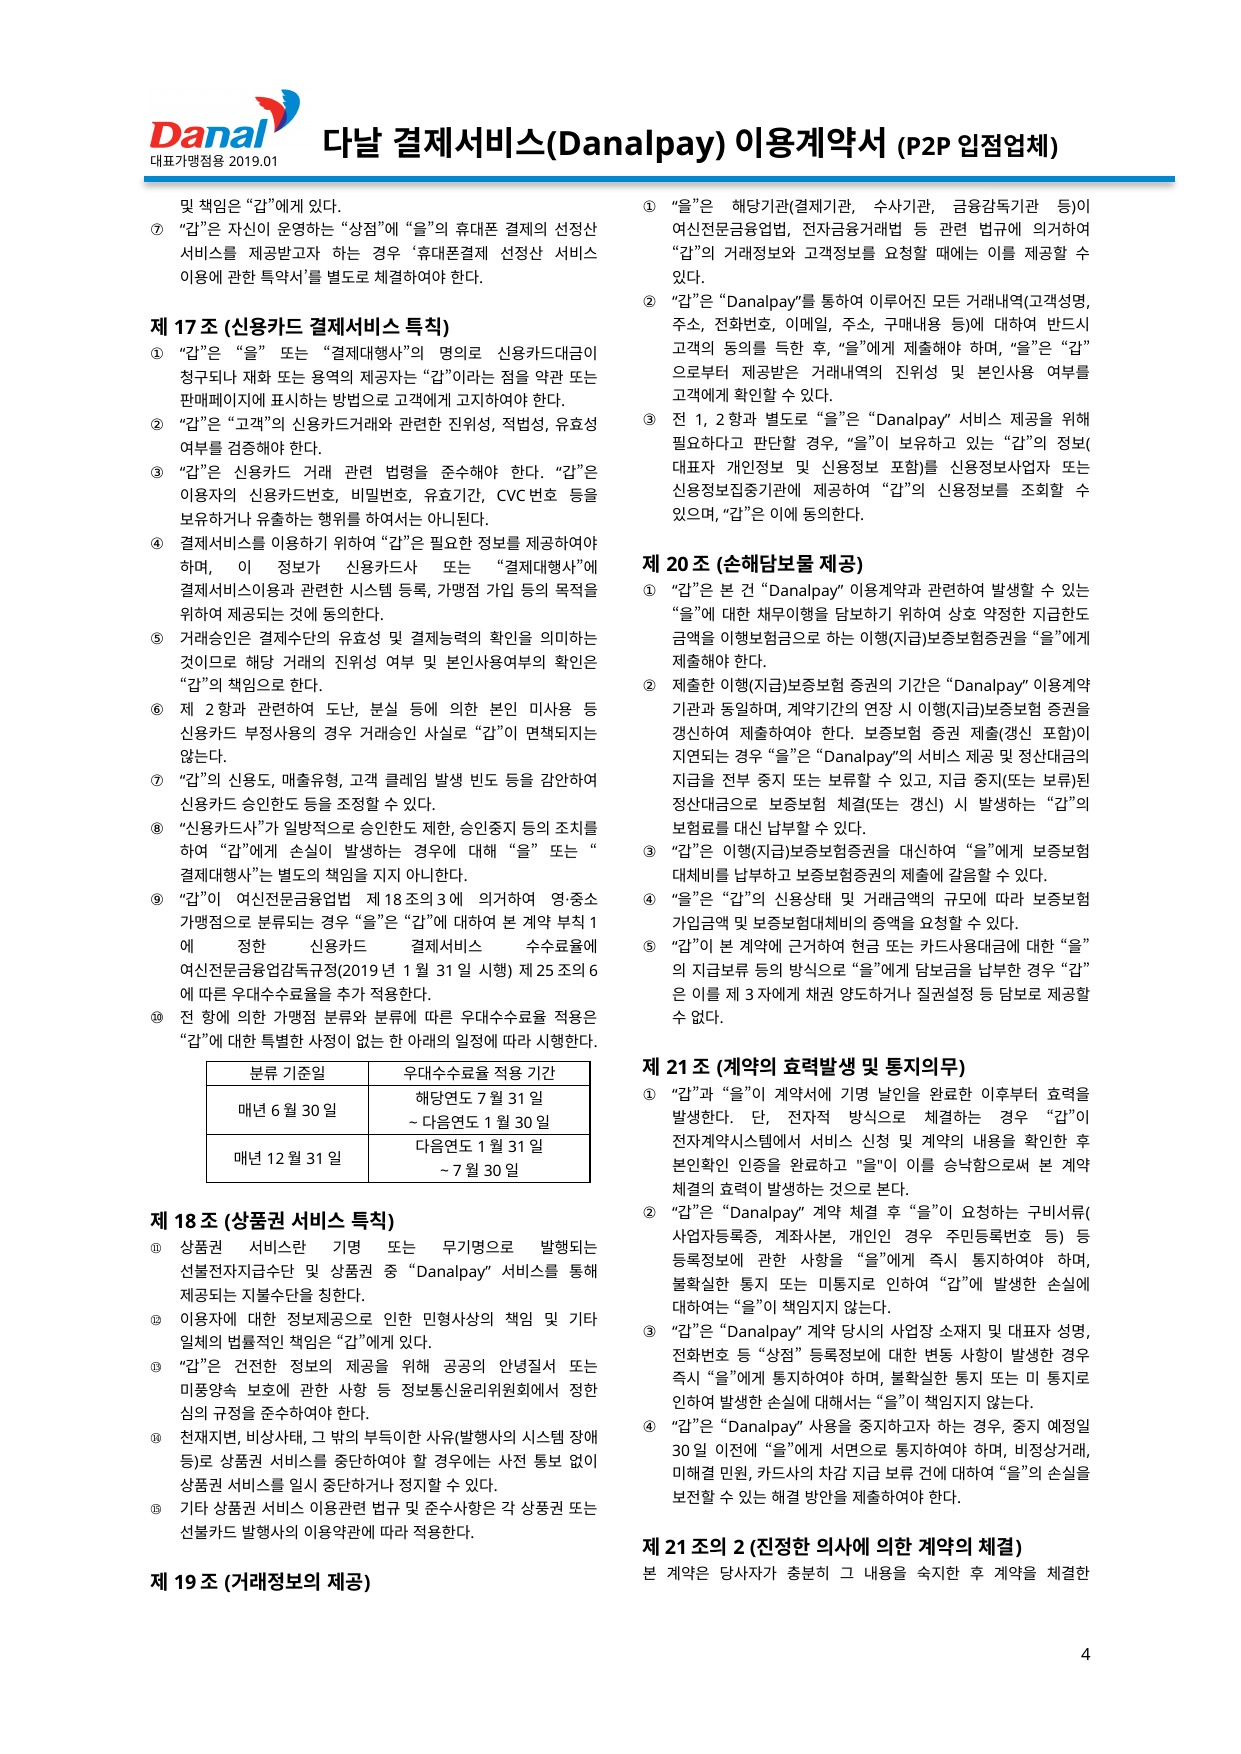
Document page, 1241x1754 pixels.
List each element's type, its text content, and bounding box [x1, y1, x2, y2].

text 제 17조 (신용카드 결제서비스 특칙) [150, 311, 598, 340]
list “갑”은 “Danalpay” 계약 당시의 사업장 소재지 및 대표자 성명, 전화번호 등 “상점” 등록정보에 대한 변동 사항이 발생한 경우 즉시 “을”에게 통지하여야 하며, 불확실한 통지 또는 미 통지로 인하여 발생한 손실에 대해서는 “을”이 책임지지 않는다. [642, 1319, 1090, 1413]
list “갑”은 건전한 정보의 제공을 위해 공공의 안녕질서 또는 미풍양속 보호에 관한 사항 등 정보통신윤리위원회에서 정한 심의 규정을 준수하여야 한다. [150, 1354, 598, 1424]
list “갑”이 여신전문금융업법 제18조의3에 의거하여 영·중소 가맹점으로 분류되는 경우 “을”은 “갑”에 대하여 본 계약 부칙1에 정한 신용카드 결제서비스 수수료율에 여신전문금융업감독규정(2019년 1월 31일 시행) 제25조의6에 따른 우대수수료율을 추가 적용한다. [150, 887, 598, 1005]
list “갑”과 “을”이 계약서에 기명 날인을 완료한 이후부터 효력을 발생한다. 단, 전자적 방식으로 체결하는 경우 “갑”이 전자계약시스템에서 서비스 신청 및 계약의 내용을 확인한 후 본인확인 인증을 완료하고 "을"이 이를 승낙함으로써 본 계약 체결의 효력이 발생하는 것으로 본다. [642, 1082, 1090, 1199]
table_header 우대수수료율 적용 기간 [369, 1062, 589, 1085]
table_cell 매년 6월 30일 [207, 1086, 368, 1134]
list “갑”은 이행(지급)보증보험증권을 대신하여 “을”에게 보증보험 대체비를 납부하고 보증보험증권의 제출에 갈음할 수 있다. [642, 840, 1090, 886]
list 천재지변, 비상사태, 그 밖의 부득이한 사유(발행사의 시스템 장애 등)로 상품권 서비스를 중단하여야 할 경우에는 사전 통보 없이 상품권 서비스를 일시 중단하거나 정지할 수 있다. [150, 1425, 598, 1496]
text 본 계약은 당사자가 충분히 그 내용을 숙지한 후 계약을 체결한 것으로서, 그 과정에 어떠한 기망이나 착오, 기타 의사불일치가 존재하지 않음을 확인한다. [642, 1562, 1090, 1584]
list “갑”이 본 계약에 근거하여 현금 또는 카드사용대금에 대한 “을”의 지급보류 등의 방식으로 “을”에게 담보금을 납부한 경우 “갑”은 이를 제 3자에게 채권 양도하거나 질권설정 등 담보로 제공할 수 없다. [642, 935, 1090, 1028]
picture [150, 88, 312, 148]
list “신용카드사”가 일방적으로 승인한도 제한, 승인중지 등의 조치를 하여 “갑”에게 손실이 발생하는 경우에 대해 “을” 또는 “결제대행사”는 별도의 책임을 지지 아니한다. [150, 816, 598, 886]
list “갑”은 “Danalpay”를 통하여 이루어진 모든 거래내역(고객성명, 주소, 전화번호, 이메일, 주소, 구매내용 등)에 대하여 반드시 고객의 동의를 득한 후, “을”에게 제출해야 하며, “을”은 “갑”으로부터 제공받은 거래내역의 진위성 및 본인사용 여부를 고객에게 확인할 수 있다. [642, 289, 1090, 406]
list “갑”은 “고객”의 신용카드거래와 관련한 진위성, 적법성, 유효성 여부를 검증해야 한다. [150, 412, 598, 459]
text 제21조의 2 (진정한 의사에 의한 계약의 체결) [642, 1531, 1090, 1560]
list “갑”은 “을” 또는 “결제대행사”의 명의로 신용카드대금이 청구되나 재화 또는 용역의 제공자는 “갑”이라는 점을 약관 또는 판매페이지에 표시하는 방법으로 고객에게 고지하여야 한다. [150, 341, 598, 411]
list 전 1, 2항과 별도로 “을”은 “Danalpay” 서비스 제공을 위해 필요하다고 판단할 경우, “을”이 보유하고 있는 “갑”의 정보(대표자 개인정보 및 신용정보 포함)를 신용정보사업자 또는 신용정보집중기관에 제공하여 “갑”의 신용정보를 조회할 수 있으며, “갑”은 이에 동의한다. [642, 407, 1090, 525]
table_cell 매년 12월 31일 [207, 1135, 368, 1182]
table_cell 해당연도 7월 31일 ~ 다음연도 1월 30일 [369, 1086, 589, 1134]
list 전 항에 의한 가맹점 분류와 분류에 따른 우대수수료율 적용은 “갑”에 대한 특별한 사정이 없는 한 아래의 일정에 따라 시행한다. [150, 1006, 598, 1052]
table_cell 다음연도 1월 31일 ~ 7월 30일 [369, 1135, 589, 1182]
list “갑”의 신용도, 매출유형, 고객 클레임 발생 빈도 등을 감안하여 신용카드 승인한도 등을 조정할 수 있다. [150, 768, 598, 815]
text 제 21조 (계약의 효력발생 및 통지의무) [642, 1052, 1090, 1081]
picture [212, 132, 222, 148]
list 이용자에 대한 정보제공으로 인한 민형사상의 책임 및 기타 일체의 법률적인 책임은 “갑”에게 있다. [150, 1307, 598, 1353]
list “갑”은 “Danalpay” 사용을 중지하고자 하는 경우, 중지 예정일 30일 이전에 “을”에게 서면으로 통지하여야 하며, 비정상거래, 미해결 민원, 카드사의 차감 지급 보류 건에 대하여 “을”의 손실을 보전할 수 있는 해결 방안을 제출하여야 한다. [642, 1414, 1090, 1508]
list 기타 상품권 서비스 이용관련 법규 및 준수사항은 각 상풍권 또는 선불카드 발행사의 이용약관에 따라 적용한다. [150, 1497, 598, 1543]
list “을”은 “갑”의 신용상태 및 거래금액의 규모에 따라 보증보험 가입금액 및 보증보험대체비의 증액을 요청할 수 있다. [642, 887, 1090, 934]
list 거래승인은 결제수단의 유효성 및 결제능력의 확인을 의미하는 것이므로 해당 거래의 진위성 여부 및 본인사용여부의 확인은 “갑”의 책임으로 한다. [150, 626, 598, 696]
list 상품권 서비스란 기명 또는 무기명으로 발행되는 선불전자지급수단 및 상품권 중 “Danalpay” 서비스를 통해 제공되는 지불수단을 칭한다. [150, 1236, 598, 1306]
list “갑”은 “Danalpay” 계약 체결 후 “을”이 요청하는 구비서류(사업자등록증, 계좌사본, 개인인 경우 주민등록번호 등) 등 등록정보에 관한 사항을 “을”에게 즉시 통지하여야 하며, 불확실한 통지 또는 미통지로 인하여 “갑”에 발생한 손실에 대하여는 “을”이 책임지지 않는다. [642, 1201, 1090, 1318]
list 제출한 이행(지급)보증보험 증권의 기간은 “Danalpay” 이용계약 기관과 동일하며, 계약기간의 연장 시 이행(지급)보증보험 증권을 갱신하여 제출하여야 한다. 보증보험 증권 제출(갱신 포함)이 지연되는 경우 “을”은 “Danalpay”의 서비스 제공 및 정산대금의 지급을 전부 중지 또는 보류할 수 있고, 지급 중지(또는 보류)된 정산대금으로 보증보험 체결(또는 갱신) 시 발생하는 “갑”의 보험료를 대신 납부할 수 있다. [642, 673, 1090, 839]
list “갑”은 본 건 “Danalpay” 이용계약과 관련하여 발생할 수 있는 “을”에 대한 채무이행을 담보하기 위하여 상호 약정한 지급한도 금액을 이행보험금으로 하는 이행(지급)보증보험증권을 “을”에게 제출해야 한다. [642, 578, 1090, 672]
text 제 20조 (손해담보물 제공) [642, 548, 1090, 577]
list 제 2항과 관련하여 도난, 분실 등에 의한 본인 미사용 등 신용카드 부정사용의 경우 거래승인 사실로 “갑”이 면책되지는 않는다. [150, 697, 598, 767]
list “갑”은 신용카드 거래 관련 법령을 준수해야 한다. “갑”은 이용자의 신용카드번호, 비밀번호, 유효기간, CVC번호 등을 보유하거나 유출하는 행위를 하여서는 아니된다. [150, 460, 598, 530]
list “을”은 해당기관(결제기관, 수사기관, 금융감독기관 등)이 여신전문금융업법, 전자금융거래법 등 관련 법규에 의거하여 “갑”의 거래정보와 고객정보를 요청할 때에는 이를 제공할 수 있다. [642, 194, 1090, 288]
list 결제서비스를 이용하기 위하여 “갑”은 필요한 정보를 제공하여야 하며, 이 정보가 신용카드사 또는 “결제대행사”에 결제서비스이용과 관련한 시스템 등록, 가맹점 가입 등의 목적을 위하여 제공되는 것에 동의한다. [150, 531, 598, 625]
text 제 19조 (거래정보의 제공) [150, 1566, 598, 1595]
text 제 18조 (상품권 서비스 특칙) [150, 1205, 598, 1234]
list “갑”은 자신이 운영하는 “상점”에 “을”의 휴대폰 결제의 선정산 서비스를 제공받고자 하는 경우 ‘휴대폰결제 선정산 서비스 이용에 관한 특약서’를 별도로 체결하여야 한다. [150, 218, 598, 288]
table_header 분류 기준일 [207, 1062, 368, 1085]
